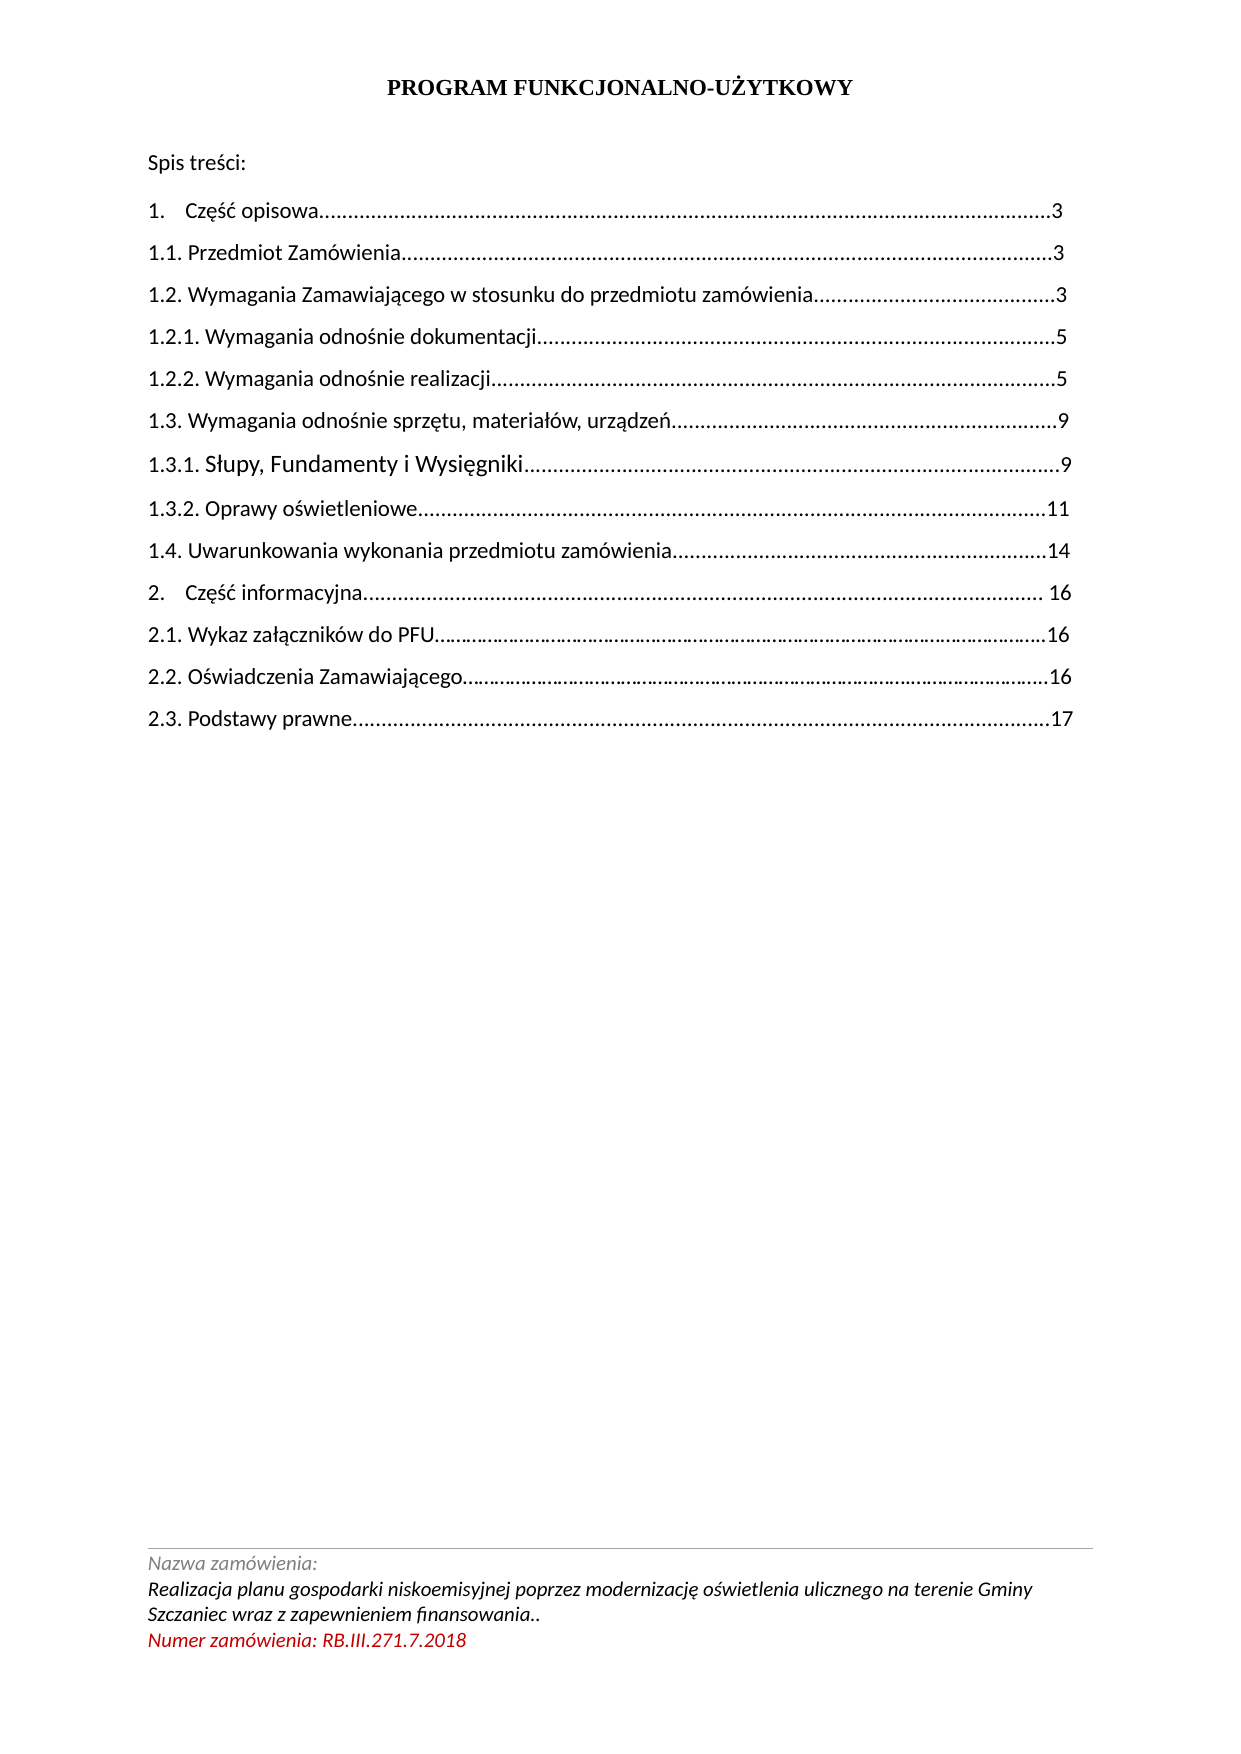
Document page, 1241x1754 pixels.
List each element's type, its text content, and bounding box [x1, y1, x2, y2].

list Część opisowa...............................................................................................................................3 [148, 196, 1093, 224]
text 1.3.2. Oprawy oświetleniowe.............................................................................................................11 [148, 494, 1093, 522]
text 1.2.2. Wymagania odnośnie realizacji..................................................................................................5 [148, 364, 1093, 392]
text 2.1. Wykaz załączników do PFU……………………………………………………………………………………………………..16 [148, 620, 1093, 648]
text 1.3. Wymagania odnośnie sprzętu, materiałów, urządzeń...................................................................9 [148, 406, 1093, 434]
text 1.3.1. Słupy, Fundamenty i Wysięgniki.............................................................................................9 [148, 448, 1093, 479]
text 2.2. Oświadczenia Zamawiającego………………………………………………………………………….……………………..16 [148, 662, 1093, 690]
text 1.4. Uwarunkowania wykonania przedmiotu zamówienia.................................................................14 [148, 536, 1093, 564]
list Część informacyjna...................................................................................................................... 16 [148, 578, 1093, 606]
text 2.3. Podstawy prawne.........................................................................................................................17 [148, 704, 1093, 732]
text 1.2.1. Wymagania odnośnie dokumentacji..........................................................................................5 [148, 322, 1093, 350]
text Spis treści: [148, 148, 1093, 176]
text 1.1. Przedmiot Zamówienia.................................................................................................................3 [148, 238, 1093, 266]
text 1.2. Wymagania Zamawiającego w stosunku do przedmiotu zamówienia..........................................3 [148, 280, 1093, 308]
